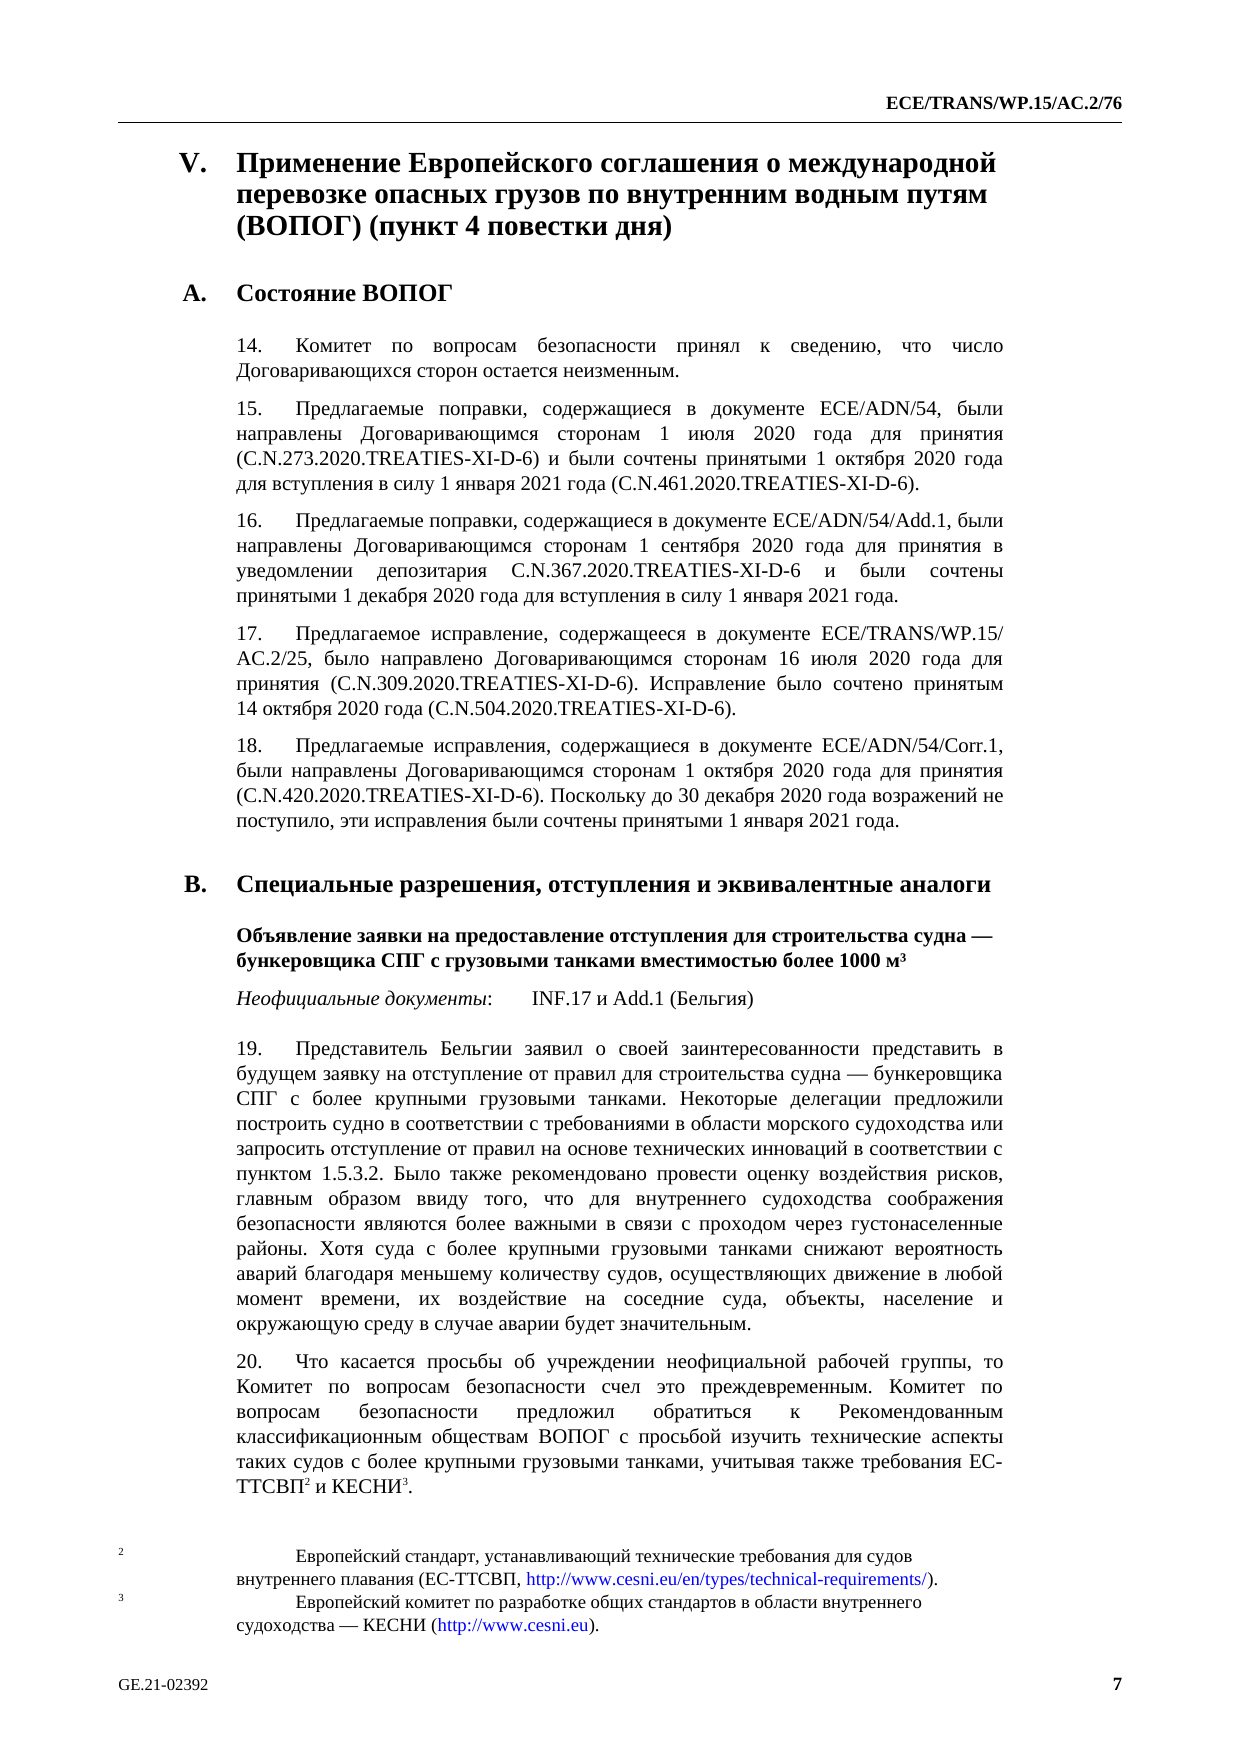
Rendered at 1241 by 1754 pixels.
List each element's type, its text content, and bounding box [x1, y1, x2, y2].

text 20. Что касается просьбы об учреждении неофициальной рабочей группы, то Комитет по вопросам безопасности счел это преждевременным. Комитет по вопросам безопасности предложил обратиться к Рекомендованным классификационным обществам ВОПОГ с просьбой изучить технические аспекты таких судов с более крупными грузовыми танками, учитывая также требования ЕС-ТТСВП и КЕСНИ. [236, 1348, 1004, 1498]
text 16. Предлагаемые поправки, содержащиеся в документе ECE/ADN/54/Add.1, были направлены Договаривающимся сторонам 1 сентября 2020 года для принятия в уведомлении депозитария C.N.367.2020.TREATIES-XI-D-6 и были сочтены принятыми 1 декабря 2020 года для вступления в силу 1 января 2021 года. [236, 507, 1004, 607]
text Неофициальные документы: INF.17 и Add.1 (Бельгия) [236, 985, 1004, 1010]
text 19. Представитель Бельгии заявил о своей заинтересованности представить в будущем заявку на отступление от правил для строительства судна — бункеровщика СПГ с более крупными грузовыми танками. Некоторые делегации предложили построить судно в соответствии с требованиями в области морского судоходства или запросить отступление от правил на основе технических инноваций в соответствии с пунктом 1.5.3.2. Было также рекомендовано провести оценку воздействия рисков, главным образом ввиду того, что для внутреннего судоходства соображения безопасности являются более важными в связи с проходом через густонаселенные районы. Хотя суда с более крупными грузовыми танками снижают вероятность аварий благодаря меньшему количеству судов, осуществляющих движение в любой момент времени, их воздействие на соседние суда, объекты, население и окружающую среду в случае аварии будет значительным. [236, 1035, 1004, 1335]
text A. Состояние ВОПОГ [118, 279, 1004, 307]
text 18. Предлагаемые исправления, содержащиеся в документе ECE/ADN/54/Corr.1, были направлены Договаривающимся сторонам 1 октября 2020 года для принятия (C.N.420.2020.TREATIES-XI-D-6). Поскольку до 30 декабря 2020 года возражений не поступило, эти исправления были сочтены принятыми 1 января 2021 года. [236, 732, 1004, 832]
text B. Специальные разрешения, отступления и эквивалентные аналоги [118, 869, 1004, 898]
text V. Применение Европейского соглашения о международной перевозке опасных грузов по внутренним водным путям (ВОПОГ) (пункт 4 повестки дня) [118, 148, 1004, 241]
text Объявление заявки на предоставление отступления для строительства судна — бункеровщика СПГ с грузовыми танками вместимостью более 1000 м³ [118, 923, 1004, 973]
text 17. Предлагаемое исправление, содержащееся в документе ECE/TRANS/WP.15/ AC.2/25, было направлено Договаривающимся сторонам 16 июля 2020 года для принятия (C.N.309.2020.TREATIES-XI-D-6). Исправление было сочтено принятым 14 октября 2020 года (C.N.504.2020.TREATIES-XI-D-6). [236, 619, 1004, 719]
text 14. Комитет по вопросам безопасности принял к сведению, что число Договаривающихся сторон остается неизменным. [236, 332, 1004, 382]
text 15. Предлагаемые поправки, содержащиеся в документе ECE/ADN/54, были направлены Договаривающимся сторонам 1 июля 2020 года для принятия (C.N.273.2020.TREATIES-XI-D-6) и были сочтены принятыми 1 октября 2020 года для вступления в силу 1 января 2021 года (C.N.461.2020.TREATIES-XI-D-6). [236, 394, 1004, 494]
